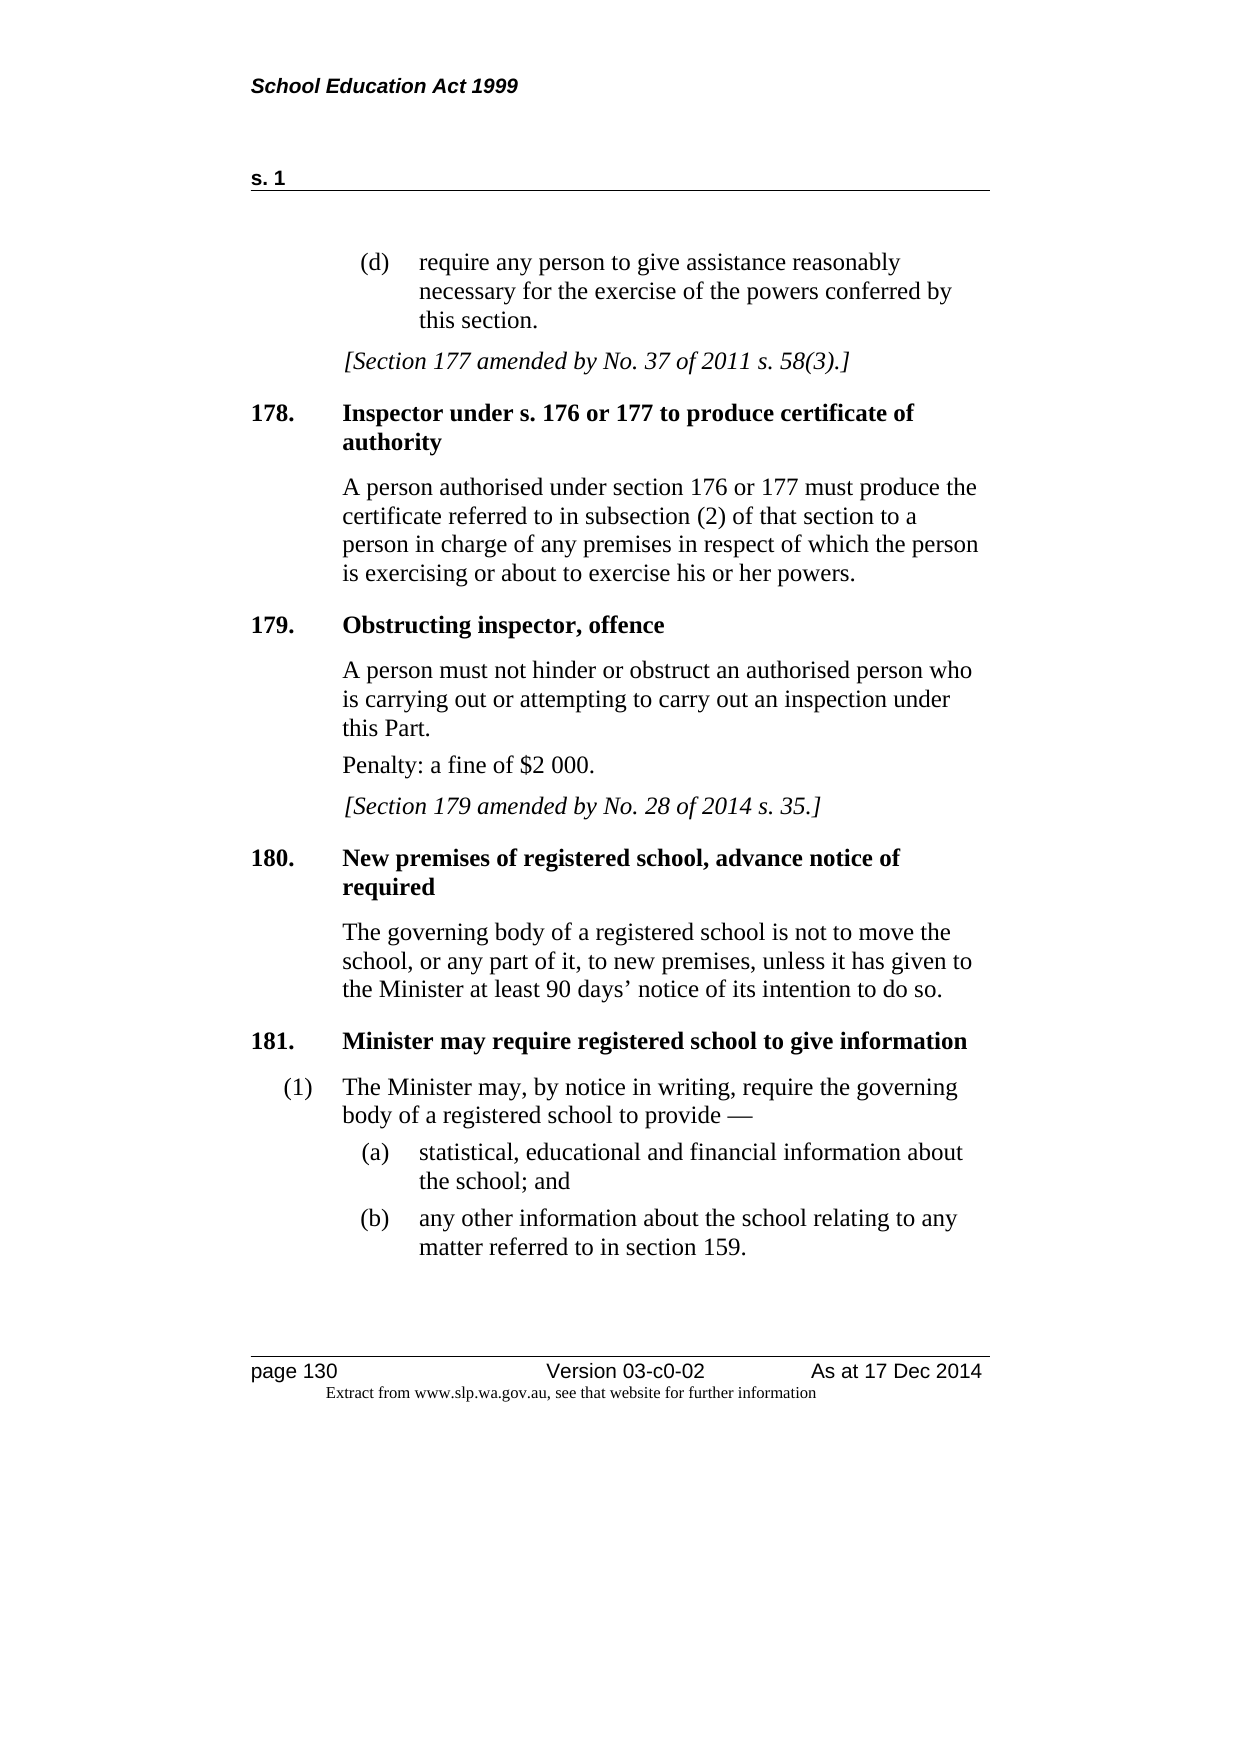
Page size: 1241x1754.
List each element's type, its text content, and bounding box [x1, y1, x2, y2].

text [Section 179 amended by No. 28 of 2014 s. 35.] [251, 791, 990, 820]
subtitle 181. Minister may require registered school to give information [251, 1026, 990, 1055]
text A person must not hinder or obstruct an authorised person who is carrying out or attempting to carry out an inspection under this Part. [251, 655, 990, 742]
subtitle 178. Inspector under s. 176 or 177 to produce certificate of authority [251, 398, 990, 455]
subtitle 179. Obstructing inspector, offence [251, 610, 990, 639]
text A person authorised under section 176 or 177 must produce the certificate referred to in subsection (2) of that section to a person in charge of any premises in respect of which the person is exercising or about to exercise his or her powers. [251, 472, 990, 587]
text (d) require any person to give assistance reasonably necessary for the exercise of the powers conferred by this section. [251, 247, 990, 334]
subtitle 180. New premises of registered school, advance notice of required [251, 843, 990, 900]
text (1) The Minister may, by notice in writing, require the governing body of a registered school to provide — [251, 1072, 990, 1129]
text The governing body of a registered school is not to move the school, or any part of it, to new premises, unless it has given to the Minister at least 90 days’ notice of its intention to do so. [251, 917, 990, 1003]
text Penalty: a fine of $2 000. [251, 750, 990, 779]
text [Section 177 amended by No. 37 of 2011 s. 58(3).] [251, 346, 990, 375]
text (a) statistical, educational and financial information about the school; and [251, 1137, 990, 1195]
text (b) any other information about the school relating to any matter referred to in section 159. [251, 1203, 990, 1261]
